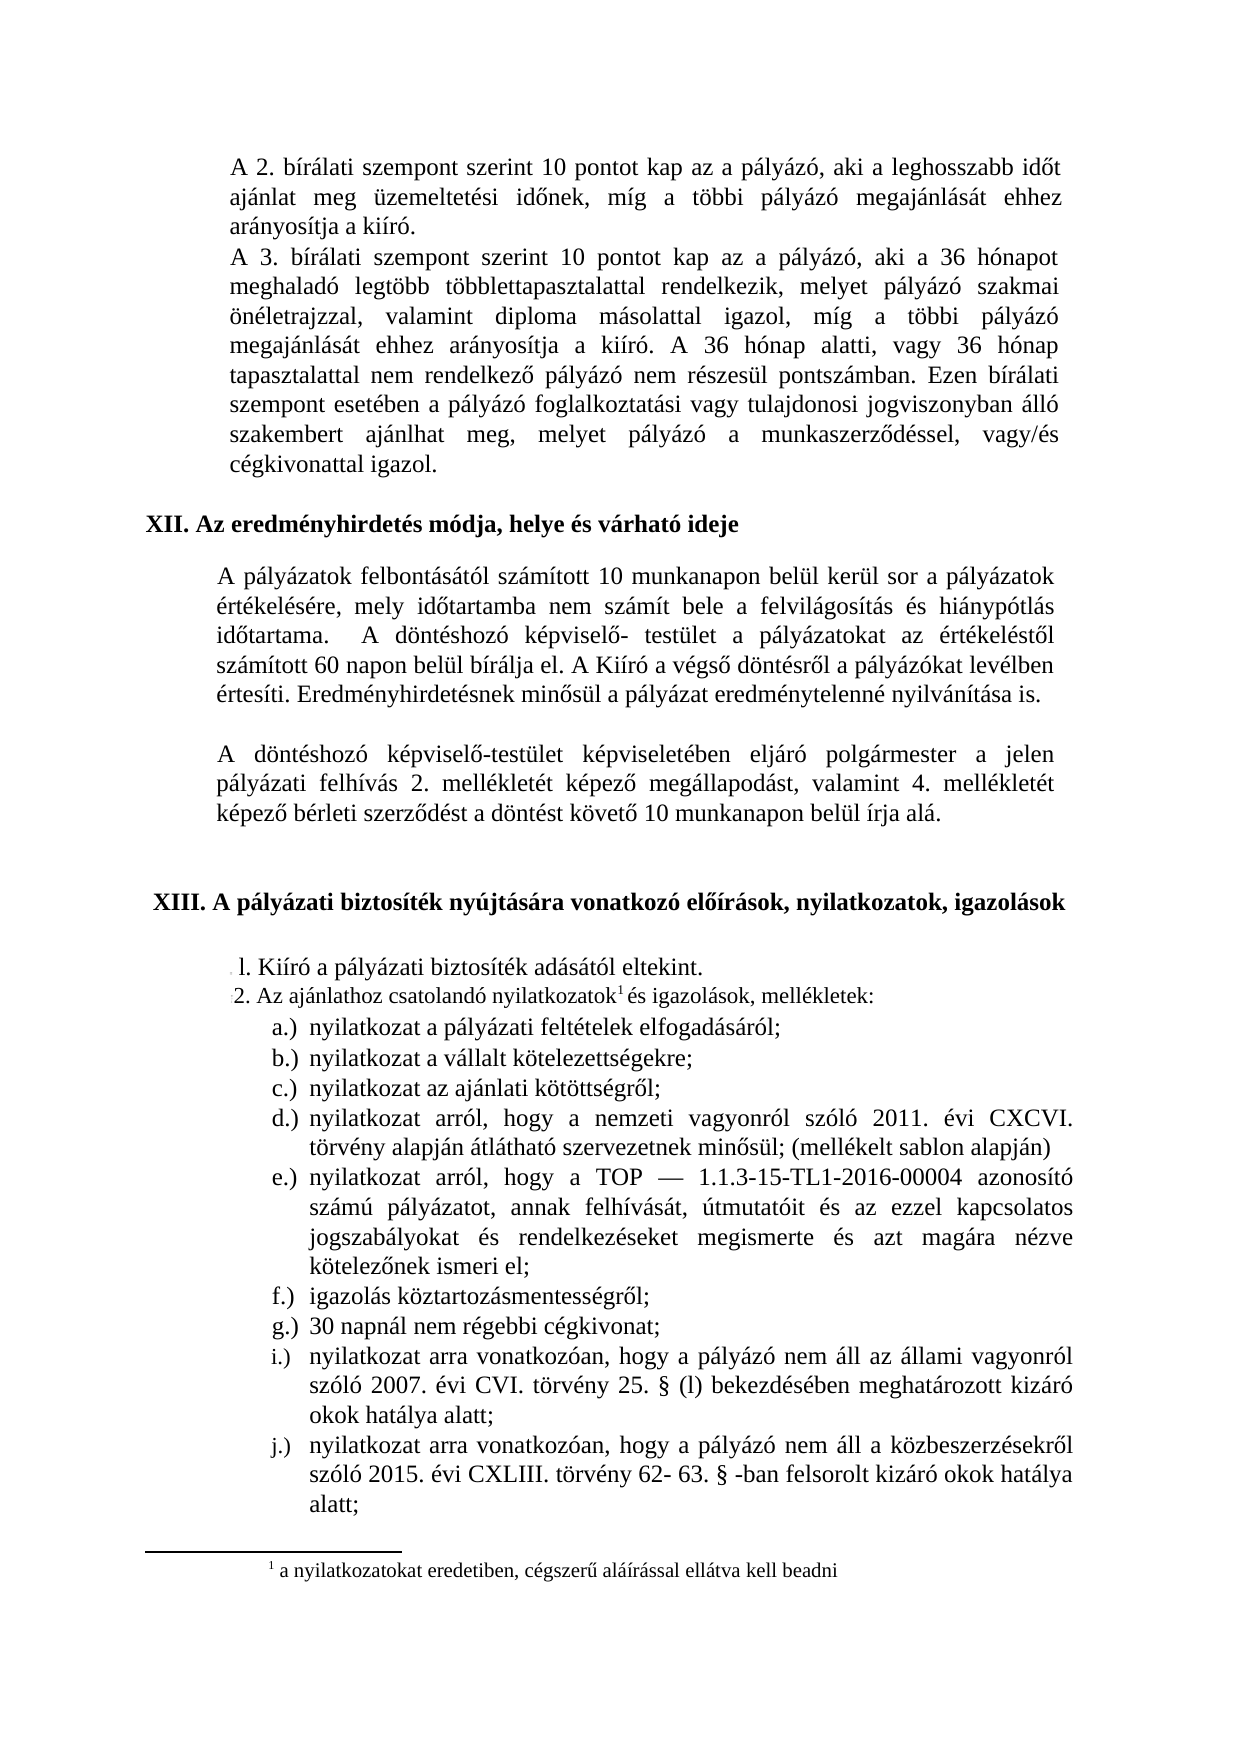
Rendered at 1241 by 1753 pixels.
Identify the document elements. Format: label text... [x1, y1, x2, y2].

text XIII. A pályázati biztosíték nyújtására vonatkozó előírások, nyilatkozatok, igazolások [152, 887, 1074, 915]
text 2. Az ajánlathoz csatolandó nyilatkozatok és igazolások, mellékletek: [231, 982, 1167, 1010]
text A 2. bírálati szempont szerint 10 pontot kap az a pályázó, aki a leghosszabb időt ajánlat meg üzemeltetési időnek, míg a többi pályázó megajánlását ehhez arányosítja a kiíró. [229, 152, 1063, 240]
text A pályázatok felbontásától számított 10 munkanapon belül kerül sor a pályázatok értékelésére, mely időtartamba nem számít bele a felvilágosítás és hiánypótlás időtartama. A döntéshozó képviselő- testület a pályázatokat az értékeléstől számított 60 napon belül bírálja el. A Kiíró a végső döntésről a pályázókat levélben értesíti. Eredményhirdetésnek minősül a pályázat eredménytelenné nyilvánítása is. [216, 561, 1055, 708]
list nyilatkozat arra vonatkozóan, hogy a pályázó nem áll az állami vagyonról szóló 2007. évi CVI. törvény 25. § (l) bekezdésében meghatározott kizáró okok hatálya alatt; [271, 1341, 1073, 1429]
text A döntéshozó képviselő-testület képviseletében eljáró polgármester a jelen pályázati felhívás 2. mellékletét képező megállapodást, valamint 4. mellékletét képező bérleti szerződést a döntést követő 10 munkanapon belül írja alá. [216, 739, 1055, 827]
list nyilatkozat arról, hogy a nemzeti vagyonról szóló 2011. évi CXCVI. törvény alapján átlátható szervezetnek minősül; (mellékelt sablon alapján) [272, 1103, 1074, 1161]
text l. Kiíró a pályázati biztosíték adásától eltekint. [229, 952, 1074, 980]
list nyilatkozat arra vonatkozóan, hogy a pályázó nem áll a közbeszerzésekről szóló 2015. évi CXLIII. törvény 62- 63. § -ban felsorolt kizáró okok hatálya alatt; [271, 1430, 1074, 1518]
list nyilatkozat az ajánlati kötöttségről; [272, 1073, 1074, 1101]
list 30 napnál nem régebbi cégkivonat; [272, 1311, 1073, 1340]
text A 3. bírálati szempont szerint 10 pontot kap az a pályázó, aki a 36 hónapot meghaladó legtöbb többlettapasztalattal rendelkezik, melyet pályázó szakmai önéletrajzzal, valamint diploma másolattal igazol, míg a többi pályázó megajánlását ehhez arányosítja a kiíró. A 36 hónap alatti, vagy 36 hónap tapasztalattal nem rendelkező pályázó nem részesül pontszámban. Ezen bírálati szempont esetében a pályázó foglalkoztatási vagy tulajdonosi jogviszonyban álló szakembert ajánlhat meg, melyet pályázó a munkaszerződéssel, vagy/és cégkivonattal igazol. [229, 242, 1059, 477]
list nyilatkozat arról, hogy a TOP — 1.1.3-15-TL1-2016-00004 azonosító számú pályázatot, annak felhívását, útmutatóit és az ezzel kapcsolatos jogszabályokat és rendelkezéseket megismerte és azt magára nézve kötelezőnek ismeri el; [272, 1162, 1074, 1280]
text XII. Az eredményhirdetés módja, helye és várható ideje [145, 509, 1074, 538]
list nyilatkozat a vállalt kötelezettségekre; [272, 1043, 1074, 1071]
list igazolás köztartozásmentességről; [272, 1281, 1074, 1310]
list nyilatkozat a pályázati feltételek elfogadásáról; [272, 1012, 1074, 1041]
